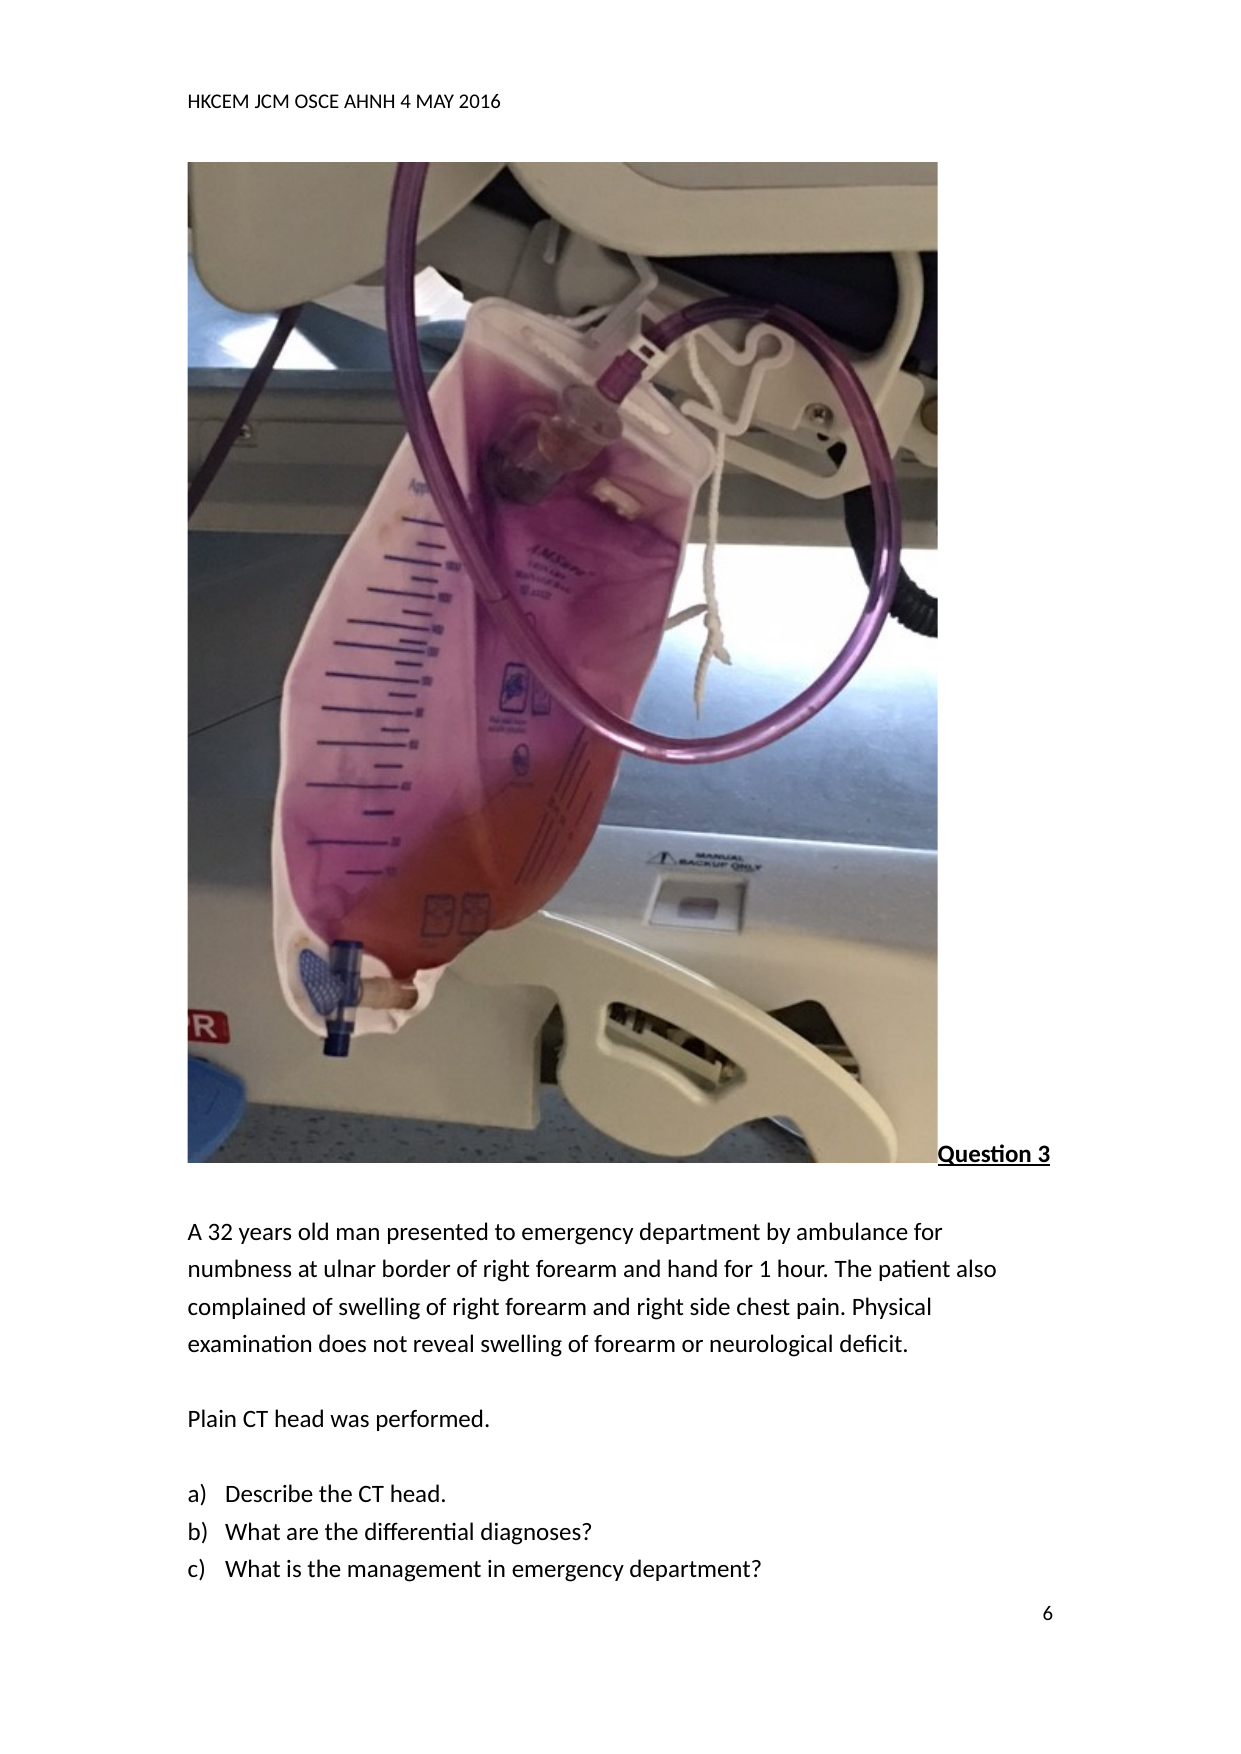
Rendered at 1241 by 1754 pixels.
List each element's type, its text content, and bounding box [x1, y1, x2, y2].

picture [187, 162, 938, 1163]
text A 32 years old man presented to emergency department by ambulance for numbness at ulnar border of right forearm and hand for 1 hour. The patient also complained of swelling of right forearm and right side chest pain. Physical examination does not reveal swelling of forearm or neurological deficit. [187, 1212, 1053, 1362]
list What is the management in emergency department? [187, 1550, 1053, 1587]
list What are the differential diagnoses? [187, 1512, 1053, 1550]
text Plain CT head was performed. [187, 1400, 1053, 1437]
list Describe the CT head. [187, 1475, 1053, 1512]
